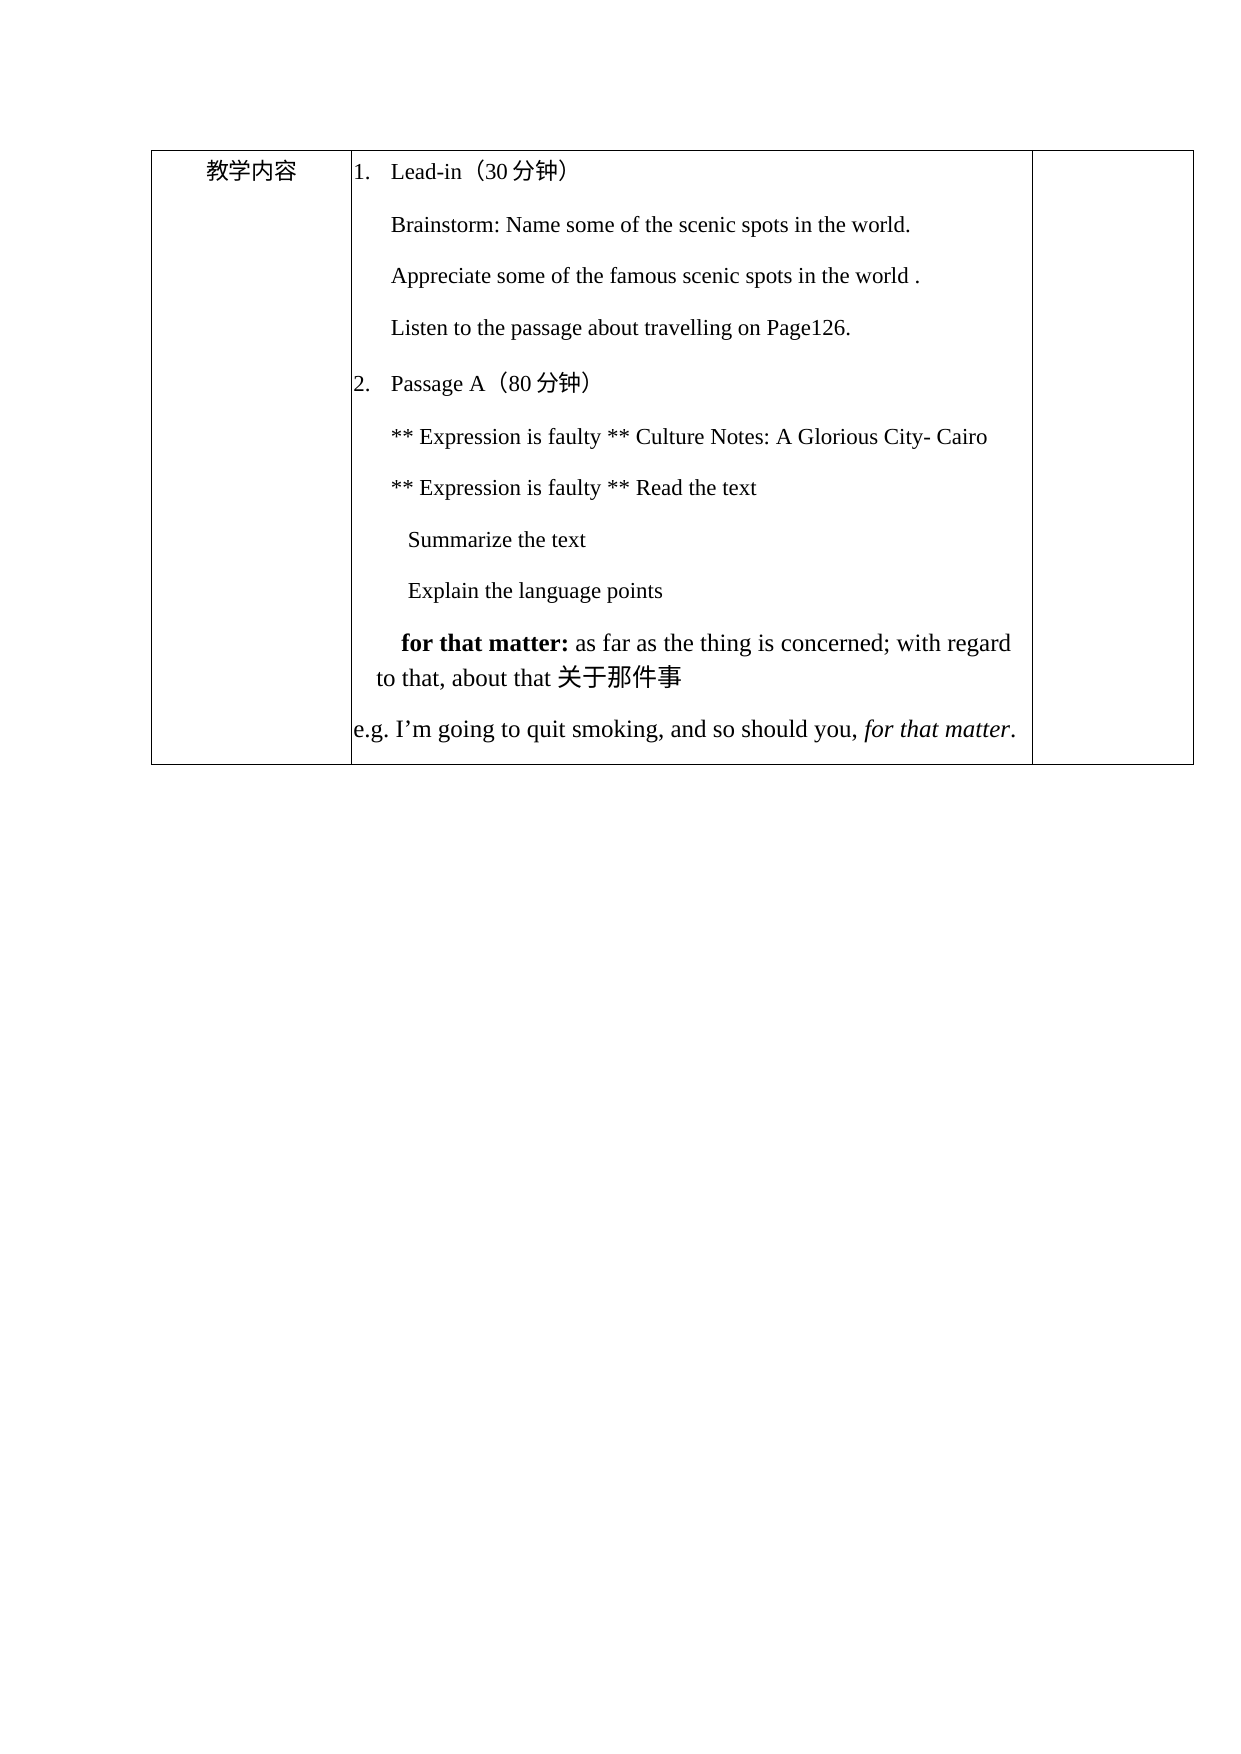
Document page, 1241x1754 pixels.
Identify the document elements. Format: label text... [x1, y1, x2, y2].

table_cell Lead-in（30分钟） Brainstorm: Name some of the scenic spots in the world. Appreciate some of the famous scenic spots in the world . Listen to the passage about travelling on Page126. Passage A（80分钟） I Culture Notes: A Glorious City- Cairo II Read the text Summarize the text Explain the language points for that matter: as far as the thing is concerned; with regard to that, about that 关于那件事 e.g. I’m going to quit smoking, and so should you, for that matter. [352, 151, 1032, 764]
table_cell 教学内容 [152, 151, 351, 764]
